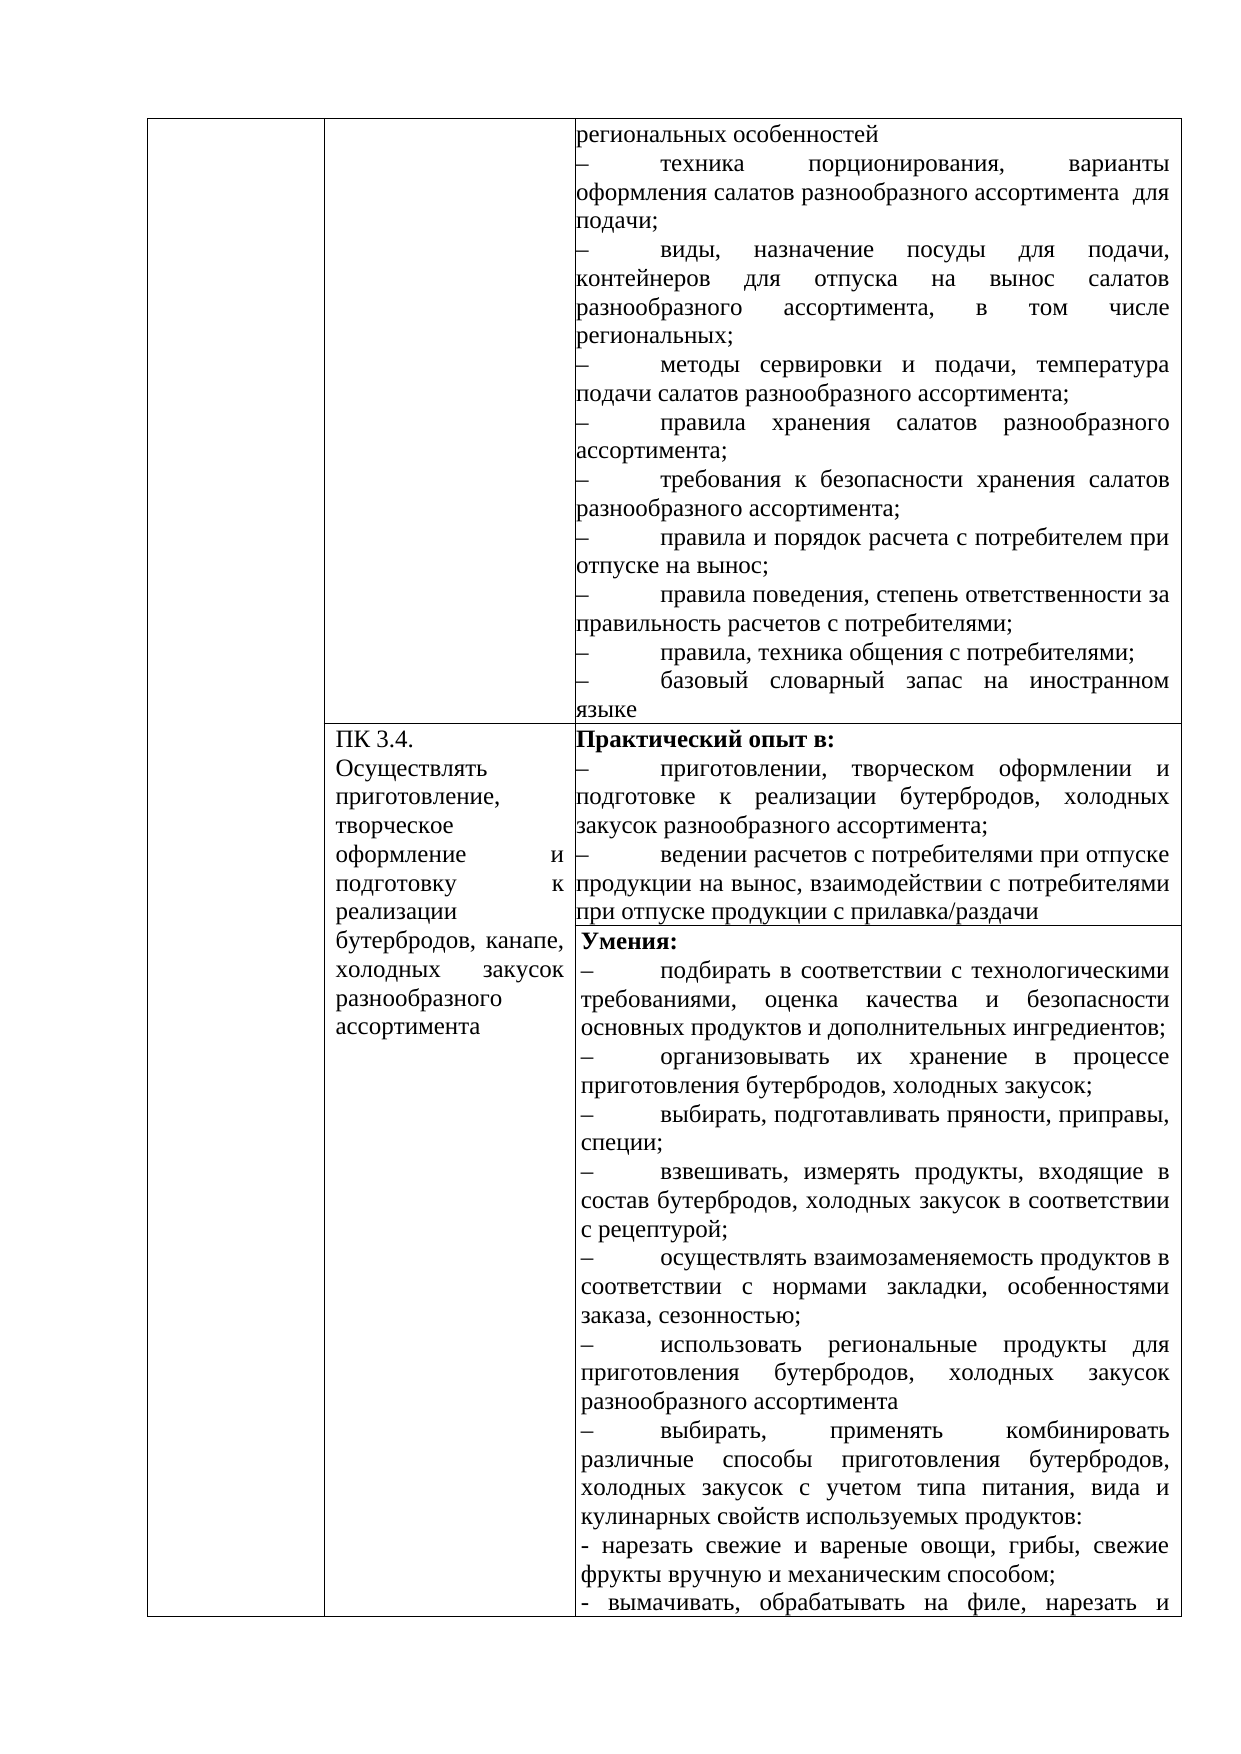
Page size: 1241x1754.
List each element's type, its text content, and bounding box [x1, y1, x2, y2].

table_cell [576, 926, 1181, 1616]
table_cell Практический опыт в: приготовлении, творческом оформлении и подготовке к реализации бутербродов, холодных закусок разнообразного ассортимента; ведении расчетов с потребителями при отпуске продукции на вынос, взаимодействии с потребителями при отпуске продукции с прилавка/раздачи [576, 724, 1181, 925]
table_cell ПК 3.4. Осуществлять приготовление, творческое оформление и подготовку к реализации бутербродов, канапе, холодных закусок разнообразного ассортимента [325, 724, 575, 1616]
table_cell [576, 119, 1181, 723]
